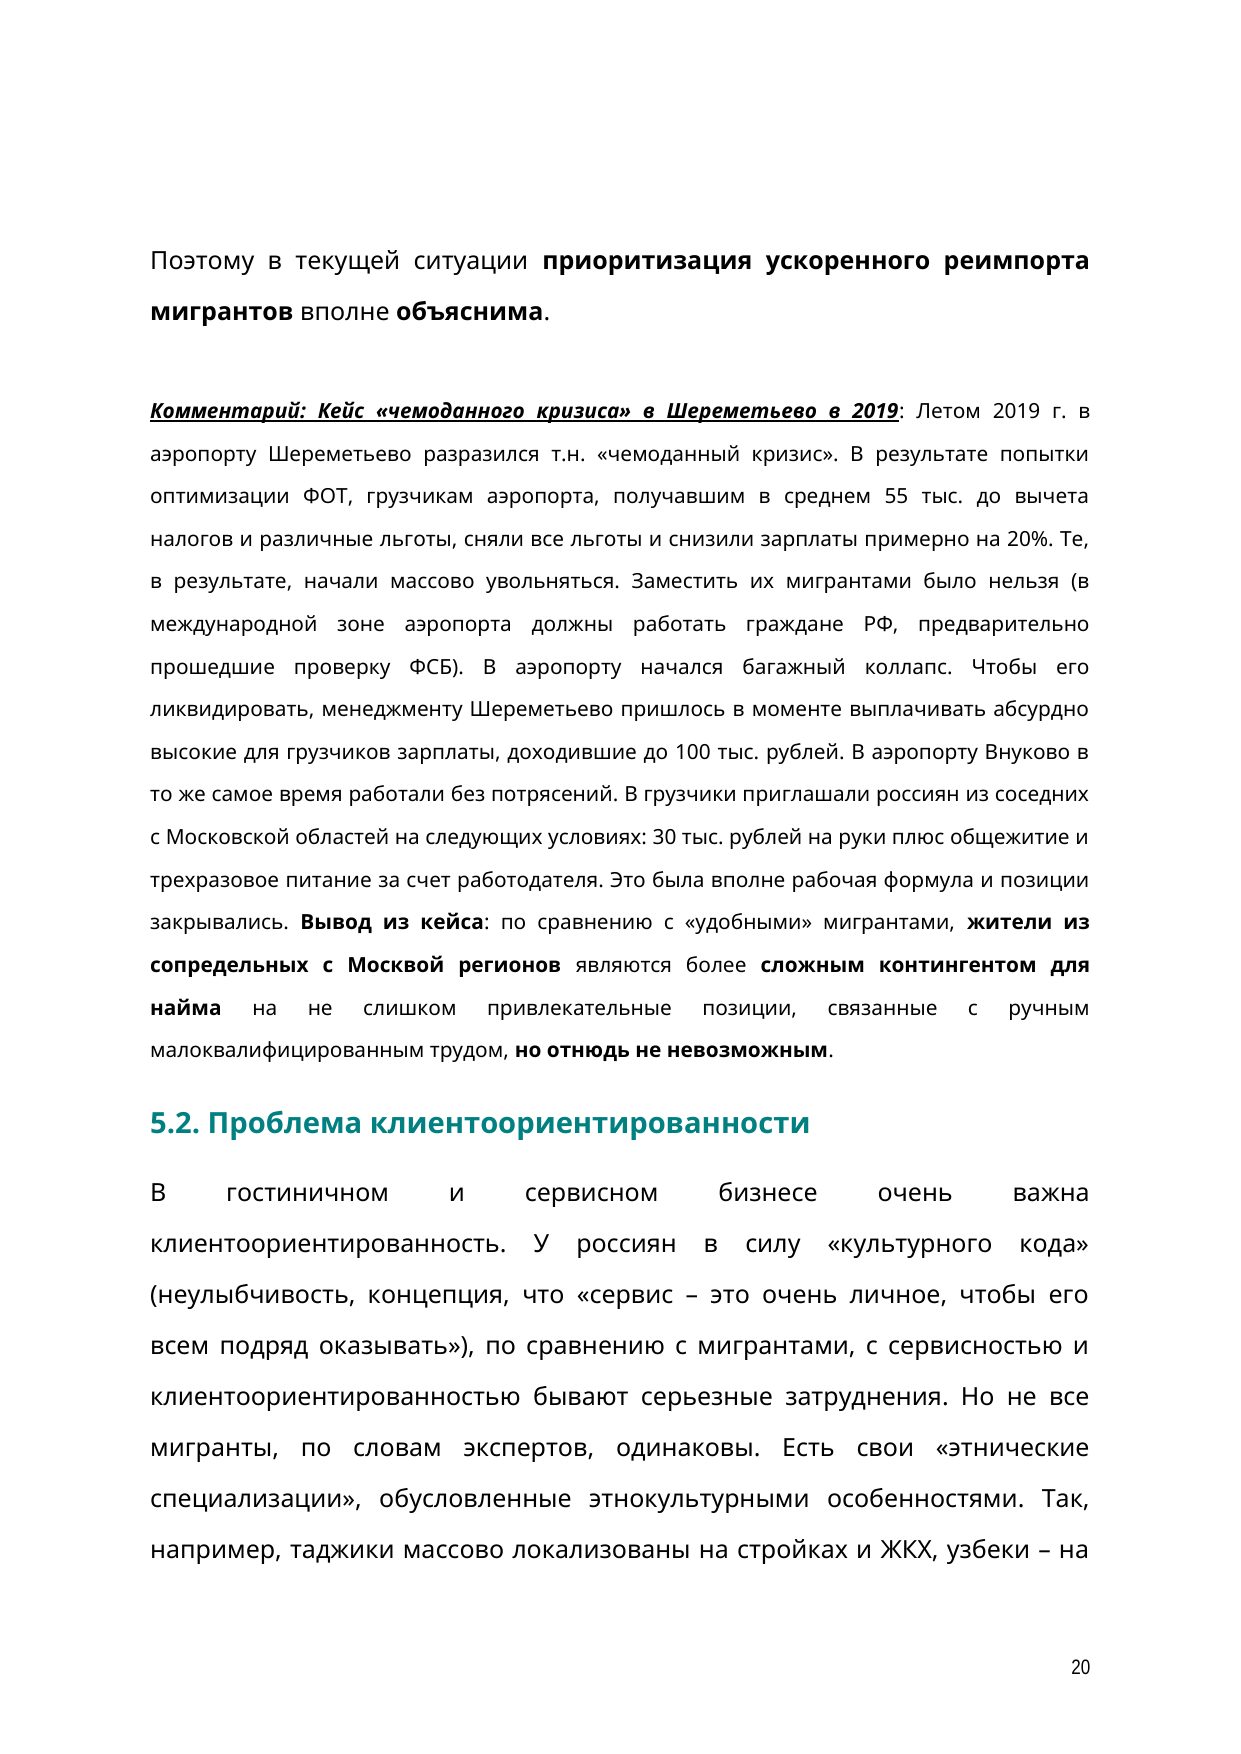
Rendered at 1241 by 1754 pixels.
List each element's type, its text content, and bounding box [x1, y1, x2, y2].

text Комментарий: Кейс «чемоданного кризиса» в Шереметьево в 2019: Летом 2019 г. в аэропорту Шереметьево разразился т.н. «чемоданный кризис». В результате попытки оптимизации ФОТ, грузчикам аэропорта, получавшим в среднем 55 тыс. до вычета налогов и различные льготы, сняли все льготы и снизили зарплаты примерно на 20%. Те, в результате, начали массово увольняться. Заместить их мигрантами было нельзя (в международной зоне аэропорта должны работать граждане РФ, предварительно прошедшие проверку ФСБ). В аэропорту начался багажный коллапс. Чтобы его ликвидировать, менеджменту Шереметьево пришлось в моменте выплачивать абсурдно высокие для грузчиков зарплаты, доходившие до 100 тыс. рублей. В аэропорту Внуково в то же самое время работали без потрясений. В грузчики приглашали россиян из соседних c Московской областей на следующих условиях: 30 тыс. рублей на руки плюс общежитие и трехразовое питание за счет работодателя. Это была вполне рабочая формула и позиции закрывались. Вывод из кейса: по сравнению с «удобными» мигрантами, жители из сопредельных с Москвой регионов являются более сложным контингентом для найма на не слишком привлекательные позиции, связанные с ручным малоквалифицированным трудом, но отнюдь не невозможным. [150, 396, 1090, 1064]
text Поэтому в текущей ситуации приоритизация ускоренного реимпорта мигрантов вполне объяснима. [150, 243, 1090, 328]
text 5.2. Проблема клиентоориентированности [150, 1103, 1090, 1142]
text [150, 1175, 1090, 1566]
